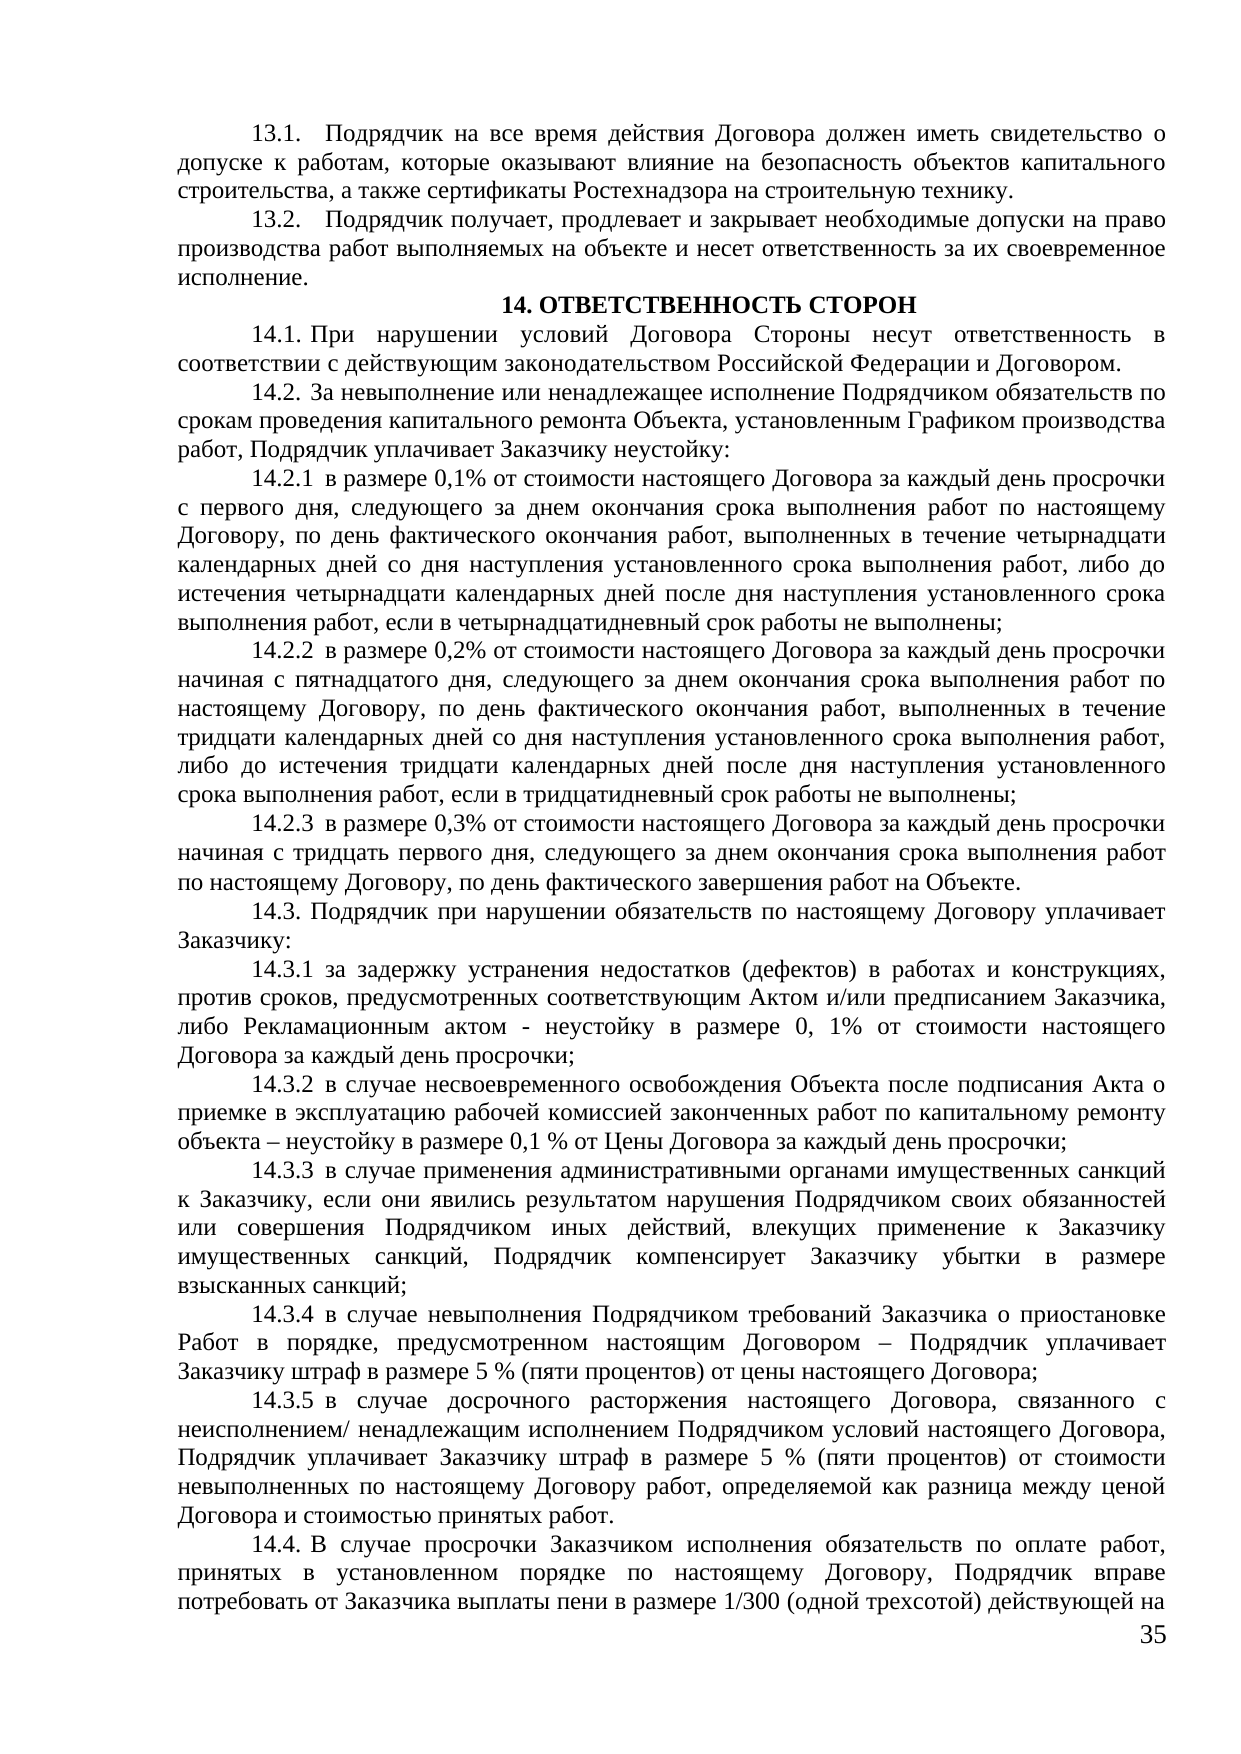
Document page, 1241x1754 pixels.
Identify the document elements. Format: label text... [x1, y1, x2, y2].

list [177, 1529, 1167, 1615]
list в случае несвоевременного освобождения Объекта после подписания Акта о приемке в эксплуатацию рабочей комиссией законченных работ по капитальному ремонту объекта – неустойку в размере 0,1 % от Цены Договора за каждый день просрочки; [177, 1069, 1167, 1155]
list за задержку устранения недостатков (дефектов) в работах и конструкциях, против сроков, предусмотренных соответствующим Актом и/или предписанием Заказчика, либо Рекламационным актом - неустойку в размере 0, 1% от стоимости настоящего Договора за каждый день просрочки; [177, 954, 1167, 1069]
list в размере 0,1% от стоимости настоящего Договора за каждый день просрочки с первого дня, следующего за днем окончания срока выполнения работ по настоящему Договору, по день фактического окончания работ, выполненных в течение четырнадцати календарных дней со дня наступления установленного срока выполнения работ, либо до истечения четырнадцати календарных дней после дня наступления установленного срока выполнения работ, если в четырнадцатидневный срок работы не выполнены; [177, 463, 1167, 636]
list в случае применения административными органами имущественных санкций к Заказчику, если они явились результатом нарушения Подрядчиком своих обязанностей или совершения Подрядчиком иных действий, влекущих применение к Заказчику имущественных санкций, Подрядчик компенсирует Заказчику убытки в размере взысканных санкций; [177, 1155, 1167, 1299]
list За невыполнение или ненадлежащее исполнение Подрядчиком обязательств по срокам проведения капитального ремонта Объекта, установленным Графиком производства работ, Подрядчик уплачивает Заказчику неустойку: [177, 377, 1167, 463]
list При нарушении условий Договора Стороны несут ответственность в соответствии с действующим законодательством Российской Федерации и Договором. [177, 319, 1167, 377]
text 14. ОТВЕТСТВЕННОСТЬ СТОРОН [177, 291, 1167, 319]
list в размере 0,2% от стоимости настоящего Договора за каждый день просрочки начиная с пятнадцатого дня, следующего за днем окончания срока выполнения работ по настоящему Договору, по день фактического окончания работ, выполненных в течение тридцати календарных дней со дня наступления установленного срока выполнения работ, либо до истечения тридцати календарных дней после дня наступления установленного срока выполнения работ, если в тридцатидневный срок работы не выполнены; [177, 636, 1167, 808]
list Подрядчик при нарушении обязательств по настоящему Договору уплачивает Заказчику: [177, 896, 1167, 954]
list Подрядчик получает, продлевает и закрывает необходимые допуски на право производства работ выполняемых на объекте и несет ответственность за их своевременное исполнение. [177, 204, 1167, 291]
list в случае невыполнения Подрядчиком требований Заказчика о приостановке Работ в порядке, предусмотренном настоящим Договором – Подрядчик уплачивает Заказчику штраф в размере 5 % (пяти процентов) от цены настоящего Договора; [177, 1299, 1167, 1385]
list в размере 0,3% от стоимости настоящего Договора за каждый день просрочки начиная с тридцать первого дня, следующего за днем окончания срока выполнения работ по настоящему Договору, по день фактического завершения работ на Объекте. [177, 808, 1167, 896]
list Подрядчик на все время действия Договора должен иметь свидетельство о допуске к работам, которые оказывают влияние на безопасность объектов капитального строительства, а также сертификаты Ростехнадзора на строительную технику. [177, 118, 1167, 204]
list в случае досрочного расторжения настоящего Договора, связанного с неисполнением/ ненадлежащим исполнением Подрядчиком условий настоящего Договора, Подрядчик уплачивает Заказчику штраф в размере 5 % (пяти процентов) от стоимости невыполненных по настоящему Договору работ, определяемой как разница между ценой Договора и стоимостью принятых работ. [177, 1385, 1167, 1529]
